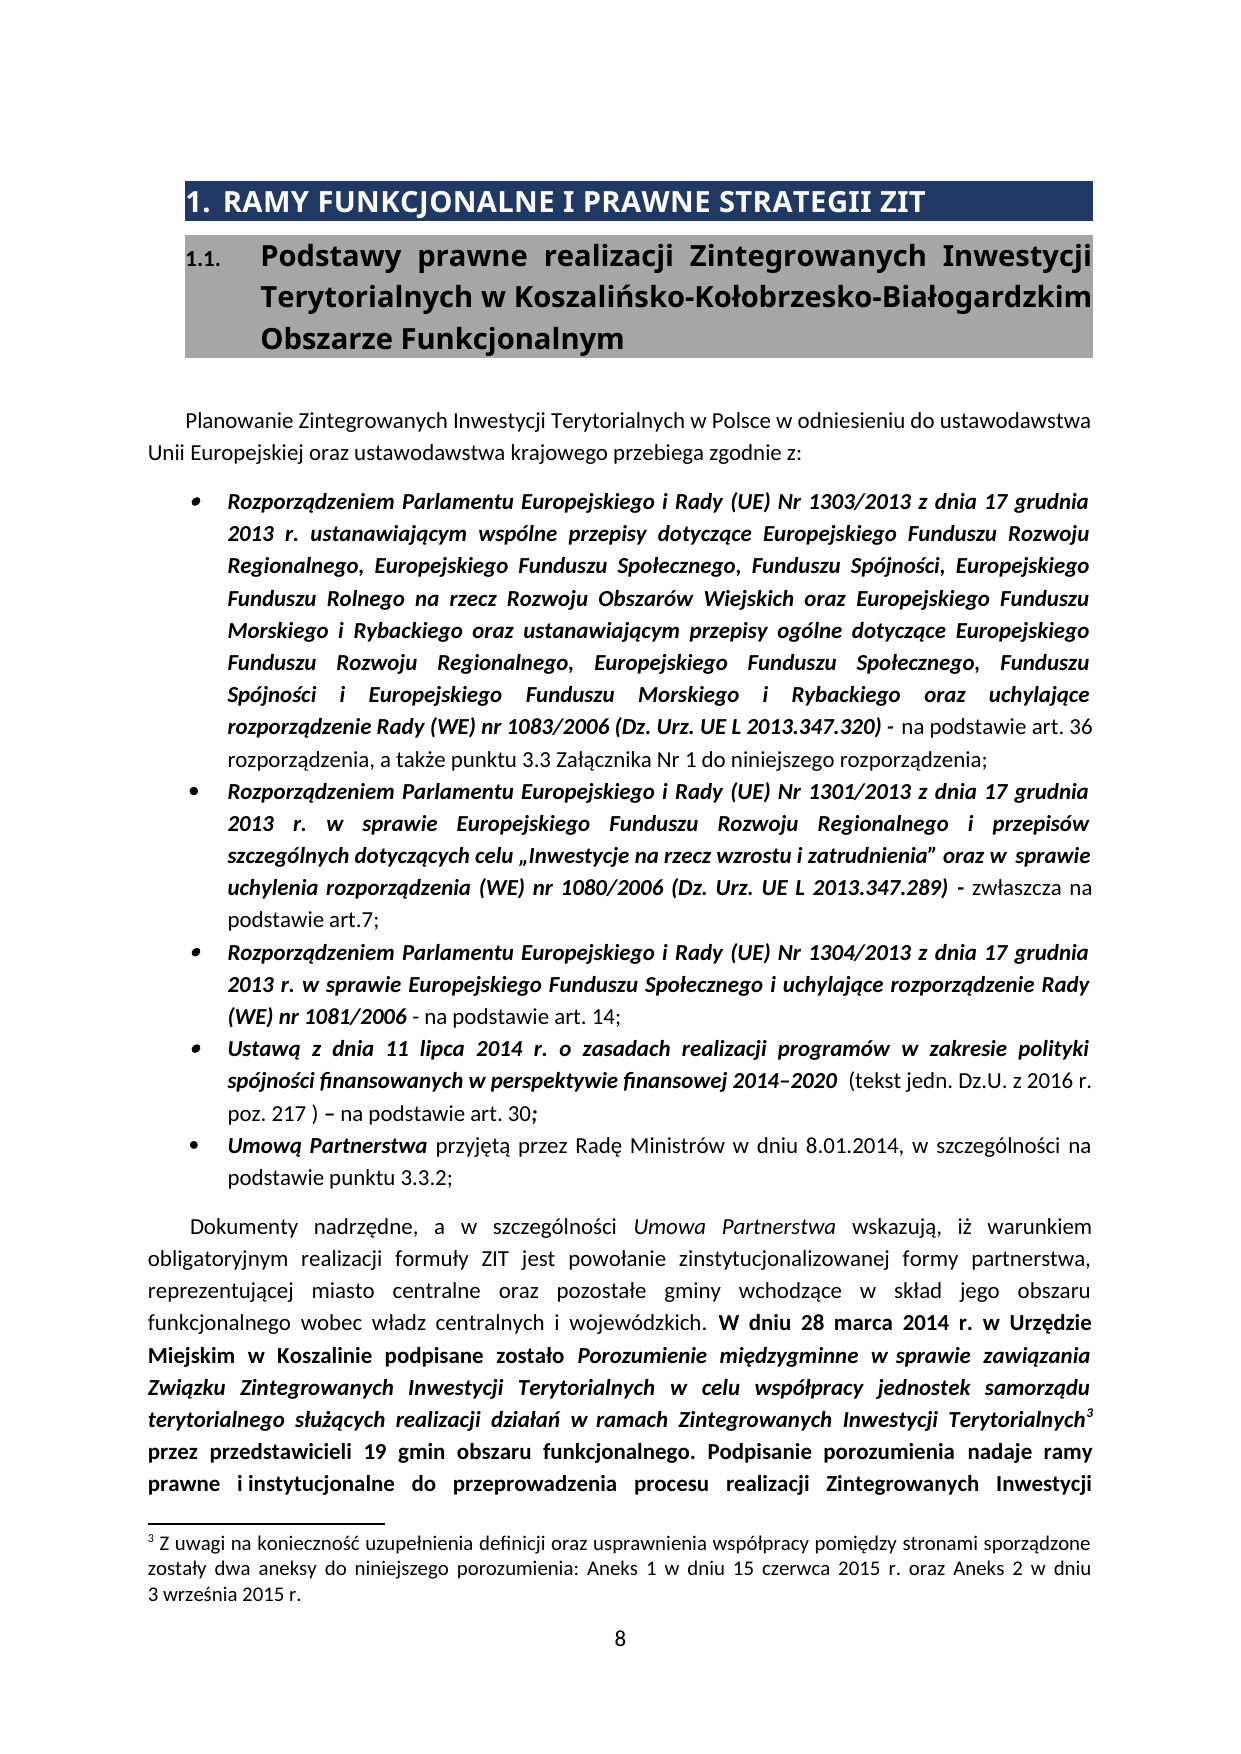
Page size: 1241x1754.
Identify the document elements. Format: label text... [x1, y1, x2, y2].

list Rozporządzeniem Parlamentu Europejskiego i Rady (UE) Nr 1303/2013 z dnia 17 grudnia 2013 r. ustanawiającym wspólne przepisy dotyczące Europejskiego Funduszu Rozwoju Regionalnego, Europejskiego Funduszu Społecznego, Funduszu Spójności, Europejskiego Funduszu Rolnego na rzecz Rozwoju Obszarów Wiejskich oraz Europejskiego Funduszu Morskiego i Rybackiego oraz ustanawiającym przepisy ogólne dotyczące Europejskiego Funduszu Rozwoju Regionalnego, Europejskiego Funduszu Społecznego, Funduszu Spójności i Europejskiego Funduszu Morskiego i Rybackiego oraz uchylające rozporządzenie Rady (WE) nr 1083/2006 (Dz. Urz. UE L 2013.347.320) - na podstawie art. 36 rozporządzenia, a także punktu 3.3 Załącznika Nr 1 do niniejszego rozporządzenia; [190, 487, 1093, 773]
subtitle Podstawy prawne realizacji Zintegrowanych Inwestycji Terytorialnych w Koszalińsko-Kołobrzesko-Białogardzkim Obszarze Funkcjonalnym [185, 235, 1093, 358]
subtitle Ramy funkcjonalne i prawne Strategii ZIT [185, 181, 1093, 221]
list Umową Partnerstwa przyjętą przez Radę Ministrów w dniu 8.01.2014, w szczególności na podstawie punktu 3.3.2; [190, 1131, 1093, 1191]
list Rozporządzeniem Parlamentu Europejskiego i Rady (UE) Nr 1301/2013 z dnia 17 grudnia 2013 r. w sprawie Europejskiego Funduszu Rozwoju Regionalnego i przepisów szczególnych dotyczących celu „Inwestycje na rzecz wzrostu i zatrudnienia” oraz w sprawie uchylenia rozporządzenia (WE) nr 1080/2006 (Dz. Urz. UE L 2013.347.289) - zwłaszcza na podstawie art.7; [190, 777, 1093, 934]
text Planowanie Zintegrowanych Inwestycji Terytorialnych w Polsce w odniesieniu do ustawodawstwa Unii Europejskiej oraz ustawodawstwa krajowego przebiega zgodnie z: [148, 406, 1093, 466]
list Rozporządzeniem Parlamentu Europejskiego i Rady (UE) Nr 1304/2013 z dnia 17 grudnia 2013 r. w sprawie Europejskiego Funduszu Społecznego i uchylające rozporządzenie Rady (WE) nr 1081/2006 - na podstawie art. 14; [190, 938, 1093, 1030]
list Ustawą z dnia 11 lipca 2014 r. o zasadach realizacji programów w zakresie polityki spójności finansowanych w perspektywie finansowej 2014–2020 (tekst jedn. Dz.U. z 2016 r. poz. 217 ) – na podstawie art. 30; [190, 1034, 1093, 1127]
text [148, 1212, 1093, 1497]
